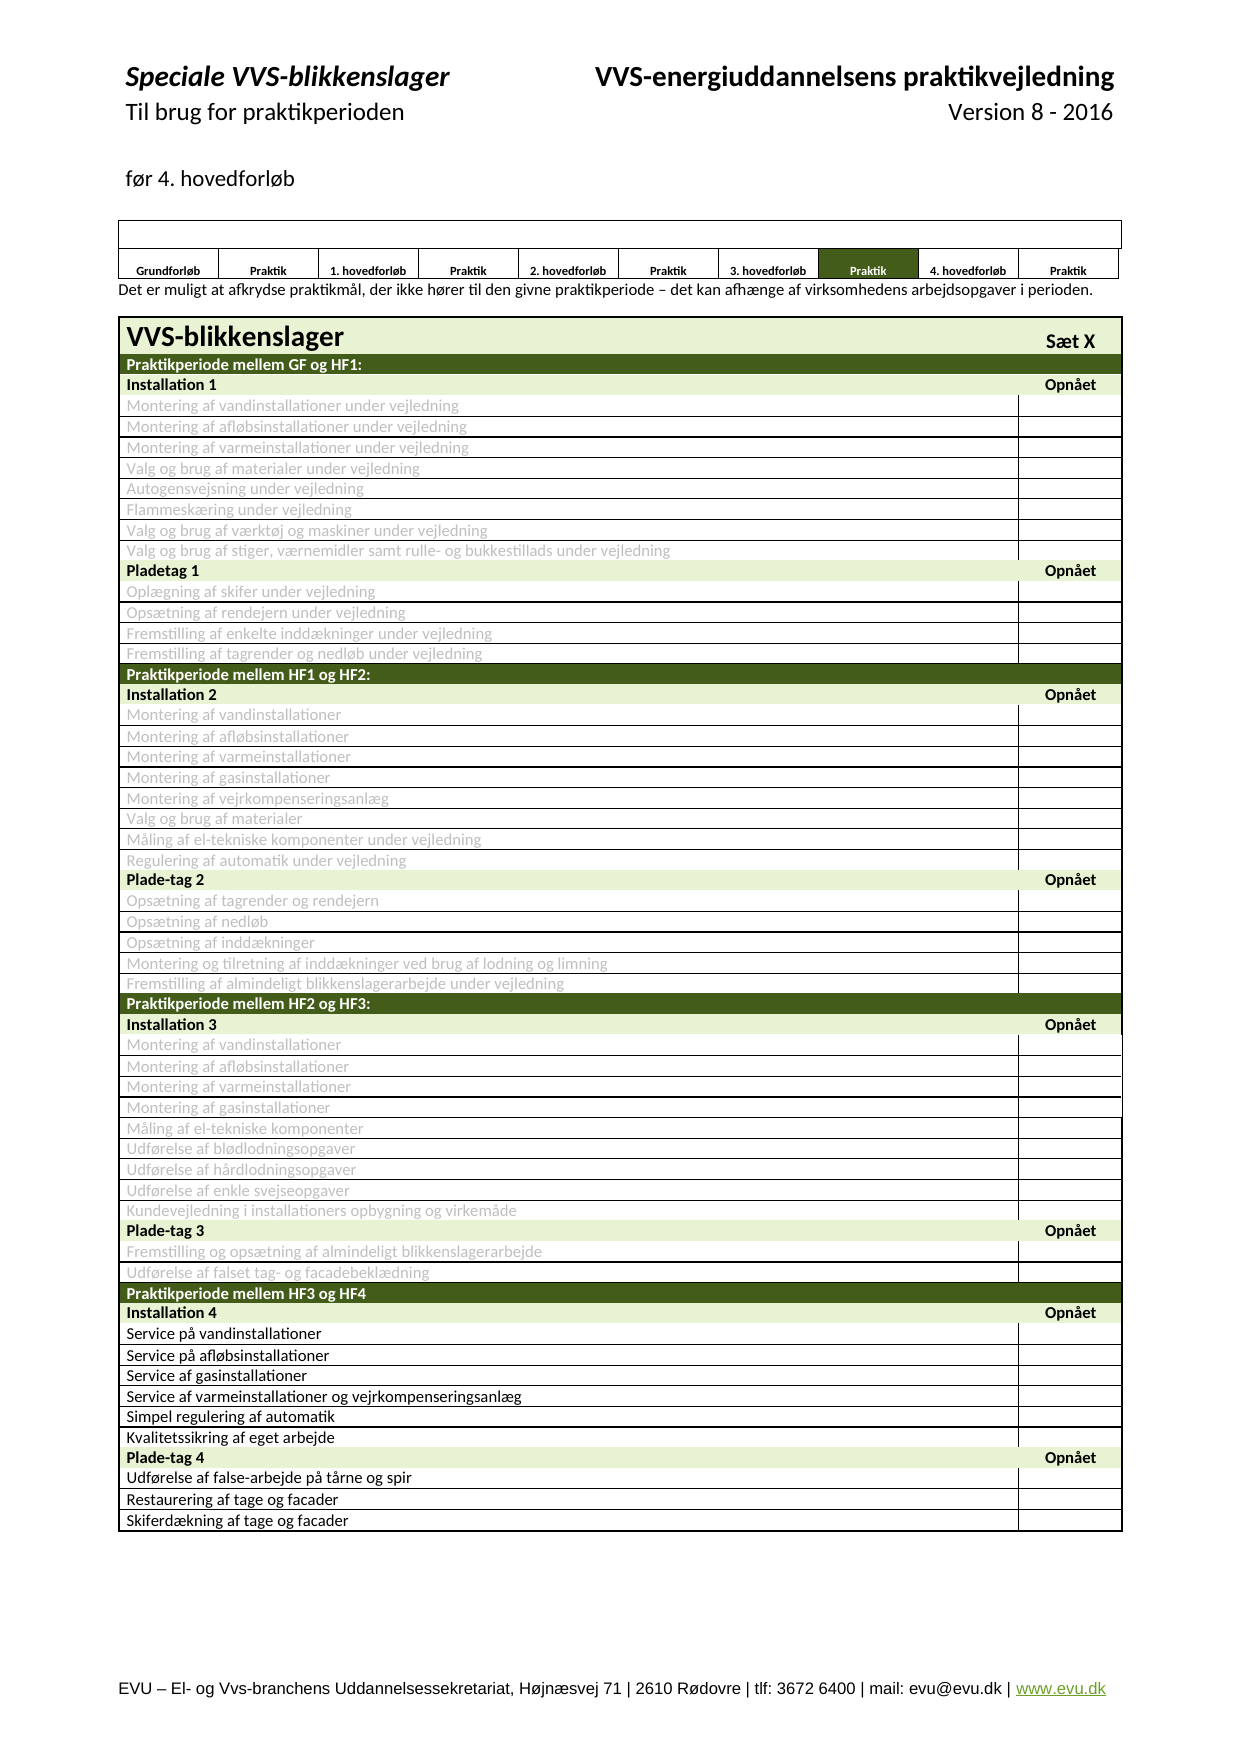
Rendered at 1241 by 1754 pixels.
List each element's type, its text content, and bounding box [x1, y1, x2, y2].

table_cell Montering af afløbsinstallationer under vejledning [120, 417, 1018, 436]
table_cell Udførelse af false-arbejde på tårne og spir [120, 1468, 1018, 1488]
table_cell Opnået [1019, 1220, 1121, 1241]
table_cell [1019, 705, 1121, 725]
table_header VVS-blikkenslager [120, 318, 1019, 354]
table_cell Montering af varmeinstallationer [120, 1077, 1018, 1096]
table_cell Udførelse af falset tag- og facadebeklædning [120, 1263, 1018, 1282]
table_cell [1048, 221, 1121, 248]
table_cell [1019, 1201, 1121, 1220]
table_cell Valg og brug af materialer under vejledning [120, 458, 1018, 478]
table_cell Praktikperiode mellem HF1 og HF2: [120, 664, 1019, 684]
table_cell [1019, 1035, 1122, 1055]
table_cell Opnået [1019, 1303, 1121, 1323]
table_cell Opnået [1019, 870, 1121, 890]
table_cell [1019, 809, 1121, 828]
table_cell Skiferdækning af tage og facader [120, 1510, 1018, 1529]
table_cell [1019, 1118, 1121, 1138]
table_cell Montering og tilretning af inddækninger ved brug af lodning og limning [120, 953, 1018, 973]
table_cell [1019, 438, 1121, 457]
table_cell Fremstilling af almindeligt blikkenslagerarbejde under vejledning [120, 974, 1018, 993]
table_cell [1019, 912, 1121, 931]
table_cell Opsætning af nedløb [120, 912, 1018, 931]
table_cell Montering af vandinstallationer [120, 1035, 1018, 1055]
table_cell [1019, 1386, 1121, 1406]
table_cell Installation 2 [120, 684, 1019, 704]
table_cell [1019, 623, 1121, 643]
table_cell Regulering af automatik under vejledning [120, 850, 1018, 869]
table_cell Installation 4 [120, 1303, 1019, 1323]
table_cell Udførelse af blødlodningsopgaver [120, 1139, 1018, 1158]
table_cell [1019, 747, 1121, 766]
table_cell [1019, 933, 1121, 952]
table_cell Montering af gasinstallationer [120, 768, 1018, 787]
table_cell Pladetag 1 [120, 560, 1019, 581]
table_cell Opnået [1019, 1014, 1121, 1034]
table_cell Udførelse af enkle svejseopgaver [120, 1180, 1018, 1199]
table_cell [1019, 1323, 1121, 1344]
table_cell Opsætning af rendejern under vejledning [120, 603, 1018, 622]
table_cell Montering af vejrkompenseringsanlæg [120, 788, 1018, 808]
table_cell Montering af vandinstallationer [120, 705, 1018, 725]
table_cell Montering af vandinstallationer under vejledning [120, 395, 1018, 416]
table_cell Restaurering af tage og facader [120, 1489, 1018, 1509]
table_cell Montering af varmeinstallationer under vejledning [120, 438, 1018, 457]
table_cell Simpel regulering af automatik [120, 1407, 1018, 1426]
table_cell Fremstilling og opsætning af almindeligt blikkenslagerarbejde [120, 1241, 1018, 1261]
table_cell Montering af afløbsinstallationer [120, 1056, 1018, 1076]
table_cell Montering af afløbsinstallationer [120, 726, 1018, 746]
table_cell [1019, 1489, 1121, 1509]
table_cell 3. hovedforløb [719, 249, 818, 278]
table_cell Installation 1 [120, 375, 1019, 395]
table_cell [1019, 581, 1121, 601]
table_cell Service af gasinstallationer [120, 1366, 1018, 1385]
table_cell [1019, 417, 1121, 436]
table_cell [1019, 1468, 1121, 1488]
table_cell [1019, 1263, 1121, 1282]
table_cell Flammeskæring under vejledning [120, 499, 1018, 519]
table_cell Oplægning af skifer under vejledning [120, 581, 1018, 601]
table_cell Opnået [1019, 375, 1121, 395]
table_cell Praktik [419, 249, 518, 278]
table_cell Praktikperiode mellem GF og HF1: [120, 354, 1019, 374]
table_cell Praktikperiode mellem HF3 og HF4 [120, 1283, 1019, 1303]
table_cell [1019, 1345, 1121, 1364]
table_cell Praktik [819, 249, 918, 278]
table_cell Valg og brug af materialer [120, 809, 1018, 828]
table_cell [1019, 1139, 1121, 1158]
table_cell Praktik [619, 249, 718, 278]
table_cell [664, 221, 737, 248]
table_cell [1019, 479, 1121, 498]
table_cell [1019, 354, 1121, 374]
table_cell [1019, 850, 1121, 869]
table_cell Måling af el-tekniske komponenter under vejledning [120, 829, 1018, 849]
table_cell Plade-tag 4 [120, 1447, 1019, 1468]
table_cell Udførelse af hårdlodningsopgaver [120, 1159, 1018, 1179]
table_cell Opsætning af tagrender og rendejern [120, 890, 1018, 911]
table_cell Service af varmeinstallationer og vejrkompenseringsanlæg [120, 1386, 1018, 1406]
table_cell [1019, 1241, 1121, 1261]
table_cell Autogensvejsning under vejledning [120, 479, 1018, 498]
table_cell [1019, 499, 1121, 519]
table_cell 4. hovedforløb [919, 249, 1018, 278]
table_cell [1019, 953, 1121, 973]
table_header Sæt X [1019, 318, 1121, 354]
table_cell 1. hovedforløb [319, 249, 418, 278]
table_cell [1019, 1055, 1122, 1076]
table_cell [119, 221, 383, 248]
table_cell [1019, 974, 1121, 993]
table_cell Opnået [1019, 1447, 1121, 1468]
table_cell [1019, 1180, 1121, 1199]
table_cell [383, 221, 663, 248]
table_cell Opsætning af inddækninger [120, 933, 1018, 952]
table_cell Praktik [219, 249, 318, 278]
table_cell Kundevejledning i installationers opbygning og virkemåde [120, 1201, 1018, 1220]
table_cell [1019, 644, 1121, 663]
text Det er muligt at afkrydse praktikmål, der ikke hører til den givne praktikperiode – det kan afhænge af virksomhedens arbejdsopgaver i perioden. [118, 279, 1122, 299]
table_cell [1019, 603, 1121, 622]
table_cell [1019, 788, 1121, 808]
table_cell [1019, 768, 1121, 787]
table_cell Service på vandinstallationer [120, 1323, 1018, 1344]
table_cell Fremstilling af enkelte inddækninger under vejledning [120, 623, 1018, 643]
table_cell Fremstilling af tagrender og nedløb under vejledning [120, 644, 1018, 663]
table_cell Service på afløbsinstallationer [120, 1345, 1018, 1364]
table_cell Grundforløb [119, 249, 218, 278]
table_cell [1019, 1159, 1121, 1179]
table_cell [1019, 1096, 1122, 1117]
table_cell 2. hovedforløb [519, 249, 618, 278]
table_cell Praktik [1019, 249, 1118, 278]
table_cell Valg og brug af værktøj og maskiner under vejledning [120, 520, 1018, 539]
table_cell [1019, 993, 1121, 1014]
table_cell Valg og brug af stiger, værnemidler samt rulle- og bukkestillads under vejledning [120, 541, 1018, 560]
table_cell [737, 221, 1047, 248]
table_cell [1019, 726, 1121, 746]
table_cell [1019, 890, 1121, 911]
table_cell Opnået [1019, 684, 1121, 704]
table_cell Plade-tag 3 [120, 1220, 1019, 1241]
table_cell [1019, 458, 1121, 478]
table_cell Montering af varmeinstallationer [120, 747, 1018, 766]
table_cell Montering af gasinstallationer [120, 1098, 1018, 1117]
table_cell [1019, 541, 1121, 560]
table_cell [1019, 1283, 1121, 1303]
table_cell [1019, 829, 1121, 849]
table_cell [1019, 395, 1121, 416]
table_cell [1019, 1407, 1121, 1426]
table_cell Måling af el-tekniske komponenter [120, 1118, 1018, 1138]
table_cell Praktikperiode mellem HF2 og HF3: [120, 993, 1019, 1014]
table_cell Kvalitetssikring af eget arbejde [120, 1428, 1018, 1447]
table_cell Plade-tag 2 [120, 870, 1019, 890]
table_cell [1019, 1428, 1121, 1447]
table_cell Opnået [1019, 560, 1121, 581]
table_cell [1019, 1366, 1121, 1385]
table_cell [1019, 1510, 1121, 1529]
table_cell [1019, 1076, 1122, 1096]
table_cell [1019, 664, 1121, 684]
table_cell Installation 3 [120, 1014, 1019, 1034]
table_cell [1019, 520, 1121, 539]
